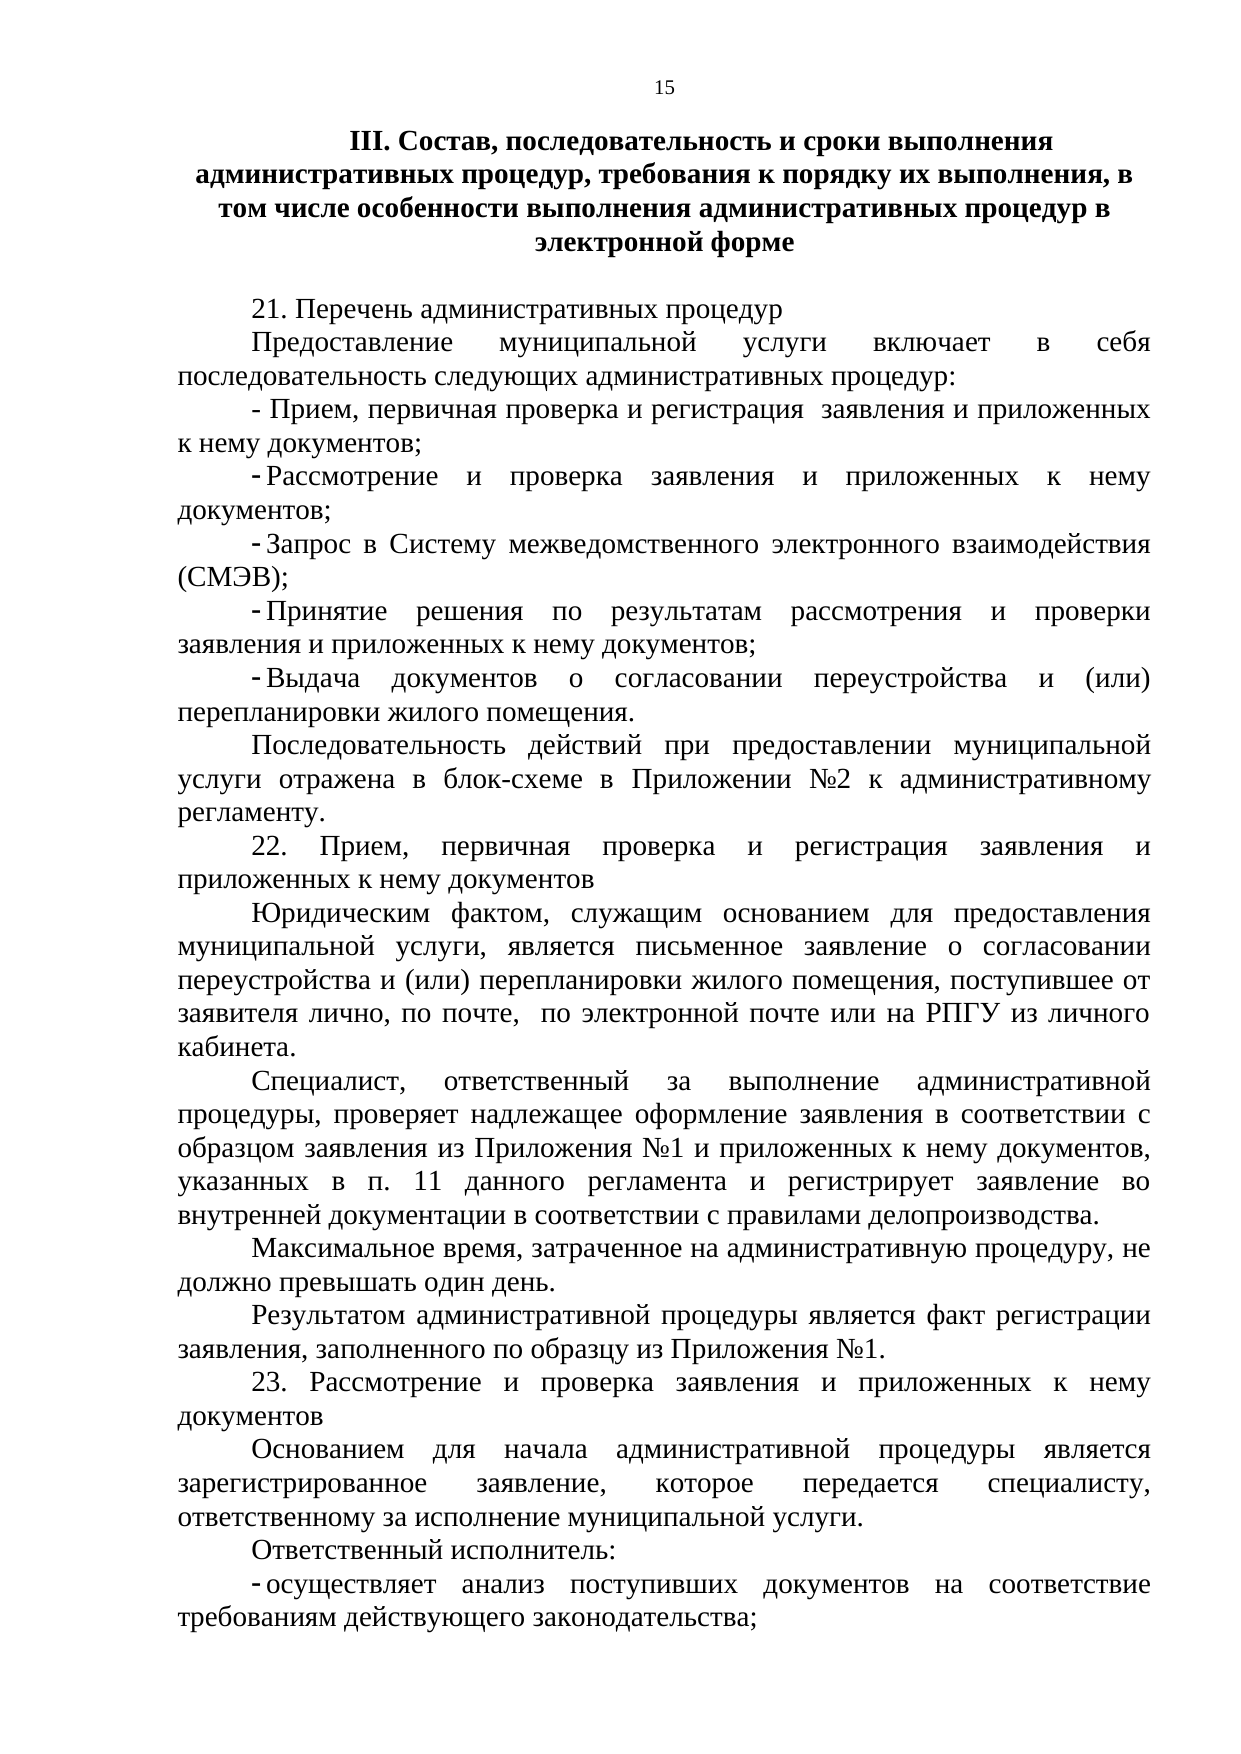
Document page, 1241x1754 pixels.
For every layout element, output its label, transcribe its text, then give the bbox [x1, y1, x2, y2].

list Принятие решения по результатам рассмотрения и проверки заявления и приложенных к нему документов; [177, 593, 1152, 660]
text Ответственный исполнитель: [177, 1532, 1152, 1566]
text 21. Перечень административных процедур [177, 291, 1152, 324]
text 23. Рассмотрение и проверка заявления и приложенных к нему документов [177, 1364, 1152, 1432]
text Максимальное время, затраченное на административную процедуру, не должно превышать один день. [177, 1230, 1152, 1297]
list Выдача документов о согласовании переустройства и (или) перепланировки жилого помещения. [177, 660, 1152, 727]
list Запрос в Систему межведомственного электронного взаимодействия (СМЭВ); [177, 526, 1152, 593]
text Специалист, ответственный за выполнение административной процедуры, проверяет надлежащее оформление заявления в соответствии с образцом заявления из Приложения №1 и приложенных к нему документов, указанных в п. 11 данного регламента и регистрирует заявление во внутренней документации в соответствии с правилами делопроизводства. [177, 1063, 1152, 1230]
text III. Состав, последовательность и сроки выполнения административных процедур, требования к порядку их выполнения, в том числе особенности выполнения административных процедур в электронной форме [177, 123, 1152, 257]
text Предоставление муниципальной услуги включает в себя последовательность следующих административных процедур: [177, 324, 1152, 391]
text Результатом административной процедуры является факт регистрации заявления, заполненного по образцу из Приложения №1. [177, 1297, 1152, 1364]
text Основанием для начала административной процедуры является зарегистрированное заявление, которое передается специалисту, ответственному за исполнение муниципальной услуги. [177, 1432, 1152, 1532]
list Рассмотрение и проверка заявления и приложенных к нему документов; [177, 458, 1152, 526]
list осуществляет анализ поступивших документов на соответствие требованиям действующего законодательства; [177, 1566, 1152, 1633]
text 22. Прием, первичная проверка и регистрация заявления и приложенных к нему документов [177, 828, 1152, 895]
text - Прием, первичная проверка и регистрация заявления и приложенных к нему документов; [177, 391, 1152, 458]
text Последовательность действий при предоставлении муниципальной услуги отражена в блок-схеме в Приложении №2 к административному регламенту. [177, 727, 1152, 828]
text Юридическим фактом, служащим основанием для предоставления муниципальной услуги, является письменное заявление о согласовании переустройства и (или) перепланировки жилого помещения, поступившее от заявителя лично, по почте, по электронной почте или на РПГУ из личного кабинета. [177, 895, 1152, 1063]
